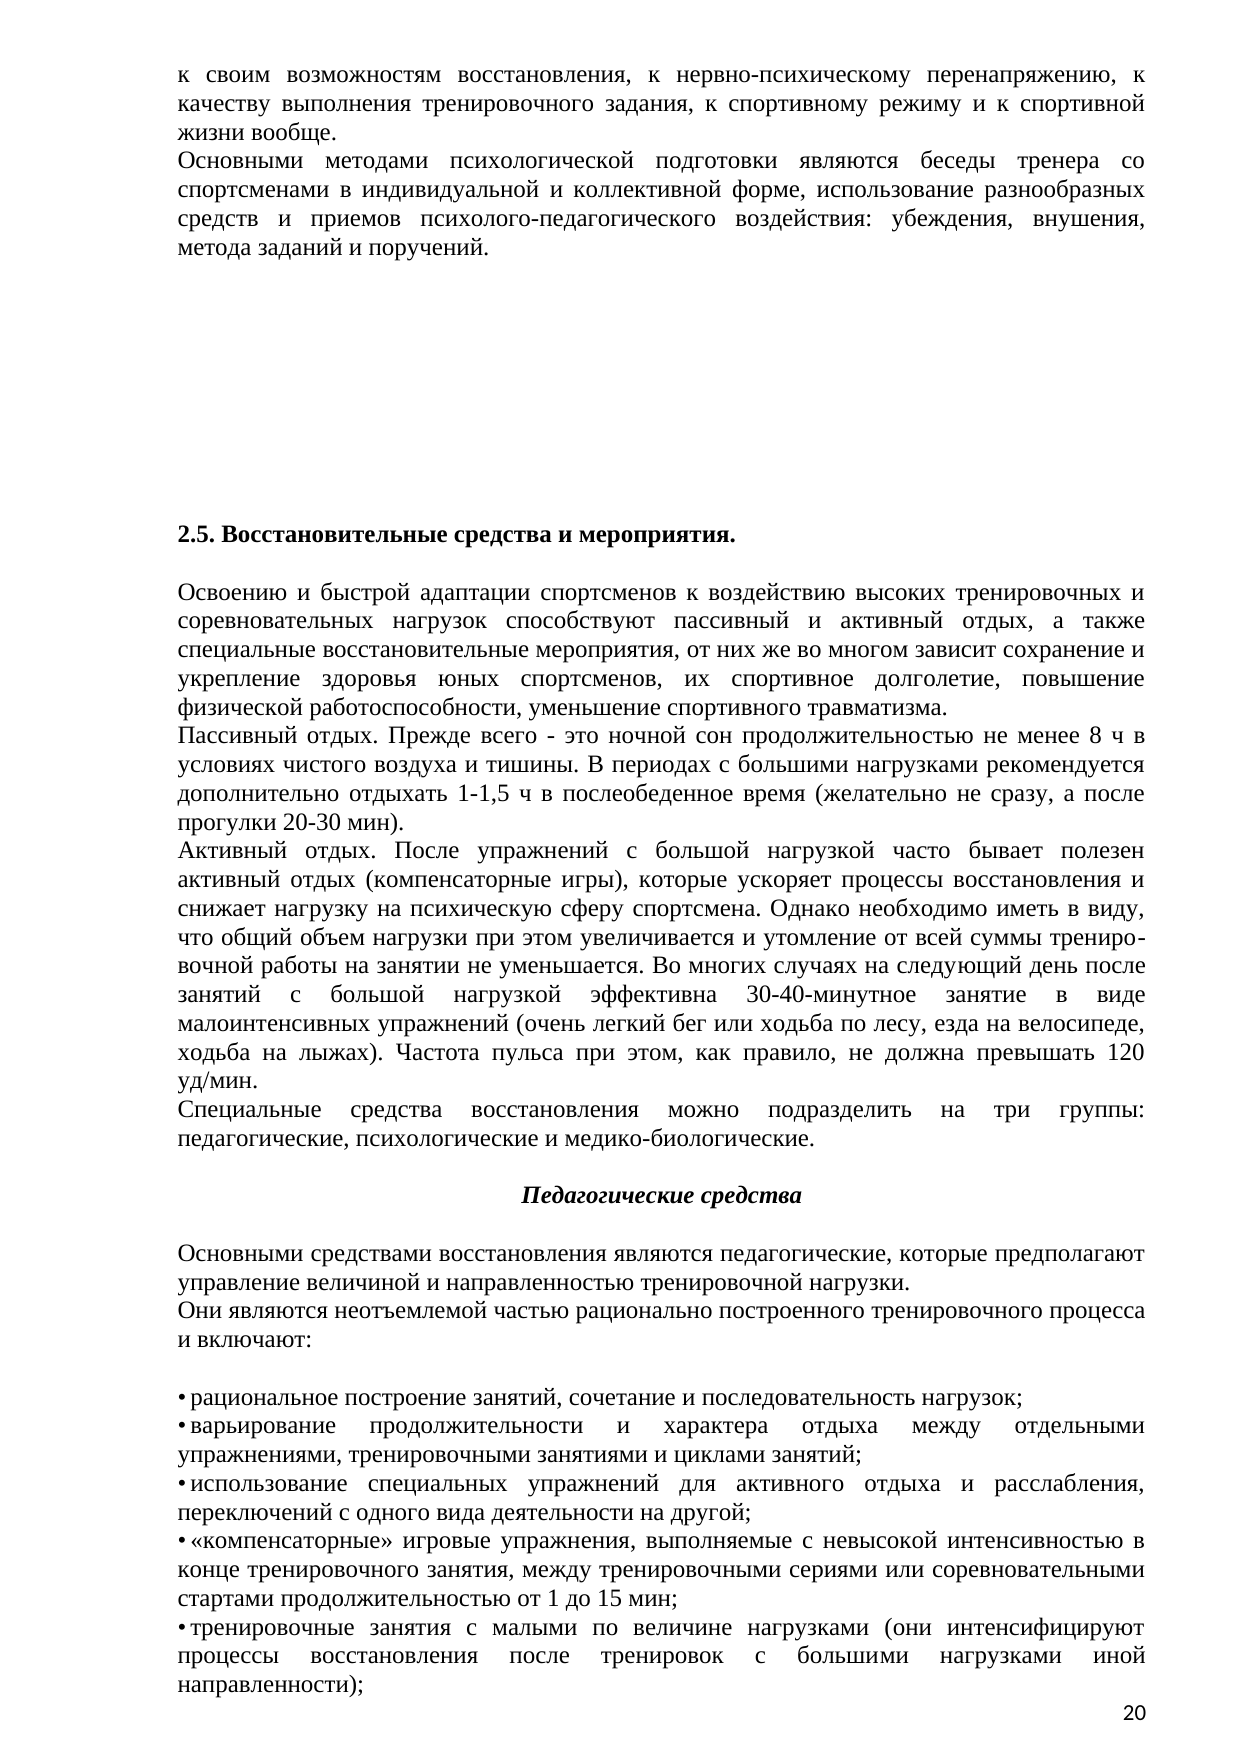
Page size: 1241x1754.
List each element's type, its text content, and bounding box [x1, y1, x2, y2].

text 2.5. Восстановительные средства и мероприятия. [177, 519, 1146, 548]
text Педагогические средства [177, 1180, 1146, 1209]
list тренировочные занятия с малыми по величине нагрузками (они интенсифицируют процессы восстановления после тренировок с большими нагрузками иной направленности); [177, 1612, 1146, 1698]
list рациональное построение занятий, сочетание и последовательность нагрузок; [177, 1382, 1146, 1410]
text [177, 59, 1146, 145]
list варьирование продолжительности и характера отдыха между отдельными упражнениями, тренировочными занятиями и циклами занятий; [177, 1410, 1146, 1468]
text Основными методами психологической подготовки являются беседы тренера со спортсменами в индивидуальной и коллективной форме, использование разнообразных средств и приемов психолого-педагогического воздействия: убеждения, внушения, метода заданий и поручений. [177, 145, 1146, 260]
text Основными средствами восстановления являются педагогические, которые предполагают управление величиной и направленностью тренировочной нагрузки. [177, 1238, 1146, 1295]
text Специальные средства восстановления можно подразделить на три группы: педагогические, психологические и медико-биологические. [177, 1094, 1146, 1152]
list использование специальных упражнений для активного отдыха и расслабления, переключений с одного вида деятельности на другой; [177, 1468, 1146, 1525]
text Освоению и быстрой адаптации спортсменов к воздействию высоких тренировочных и соревновательных нагрузок способствуют пассивный и активный отдых, а также специальные восстановительные мероприятия, от них же во многом зависит сохранение и укрепление здоровья юных спортсменов, их спортивное долголетие, повышение физической работоспособности, уменьшение спортивного травматизма. [177, 577, 1146, 720]
text Активный отдых. После упражнений с большой нагрузкой часто бывает полезен активный отдых (компенсаторные игры), которые ускоряет процессы восстановления и снижает нагрузку на психическую сферу спортсмена. Однако необходимо иметь в виду, что общий объем нагрузки при этом увеличивается и утомление от всей суммы тренировочной работы на занятии не уменьшается. Во многих случаях на следующий день после занятий с большой нагрузкой эффективна 30-40-минутное занятие в виде малоинтенсивных упражнений (очень легкий бег или ходьба по лесу, езда на велосипеде, ходьба на лыжах). Частота пульса при этом, как правило, не должна превышать 120 уд/мин. [177, 835, 1146, 1094]
text Пассивный отдых. Прежде всего - это ночной сон продолжительностью не менее 8 ч в условиях чистого воздуха и тишины. В периодах с большими нагрузками рекомендуется дополнительно отдыхать 1-1,5 ч в послеобеденное время (желательно не сразу, а после прогулки 20-30 мин). [177, 720, 1146, 835]
list «компенсаторные» игровые упражнения, выполняемые с невысокой интенсивностью в конце тренировочного занятия, между тренировочными сериями или соревновательными стартами продолжительностью от 1 до 15 мин; [177, 1525, 1146, 1612]
text Они являются неотъемлемой частью рационально построенного тренировочного процесса и включают: [177, 1295, 1146, 1353]
